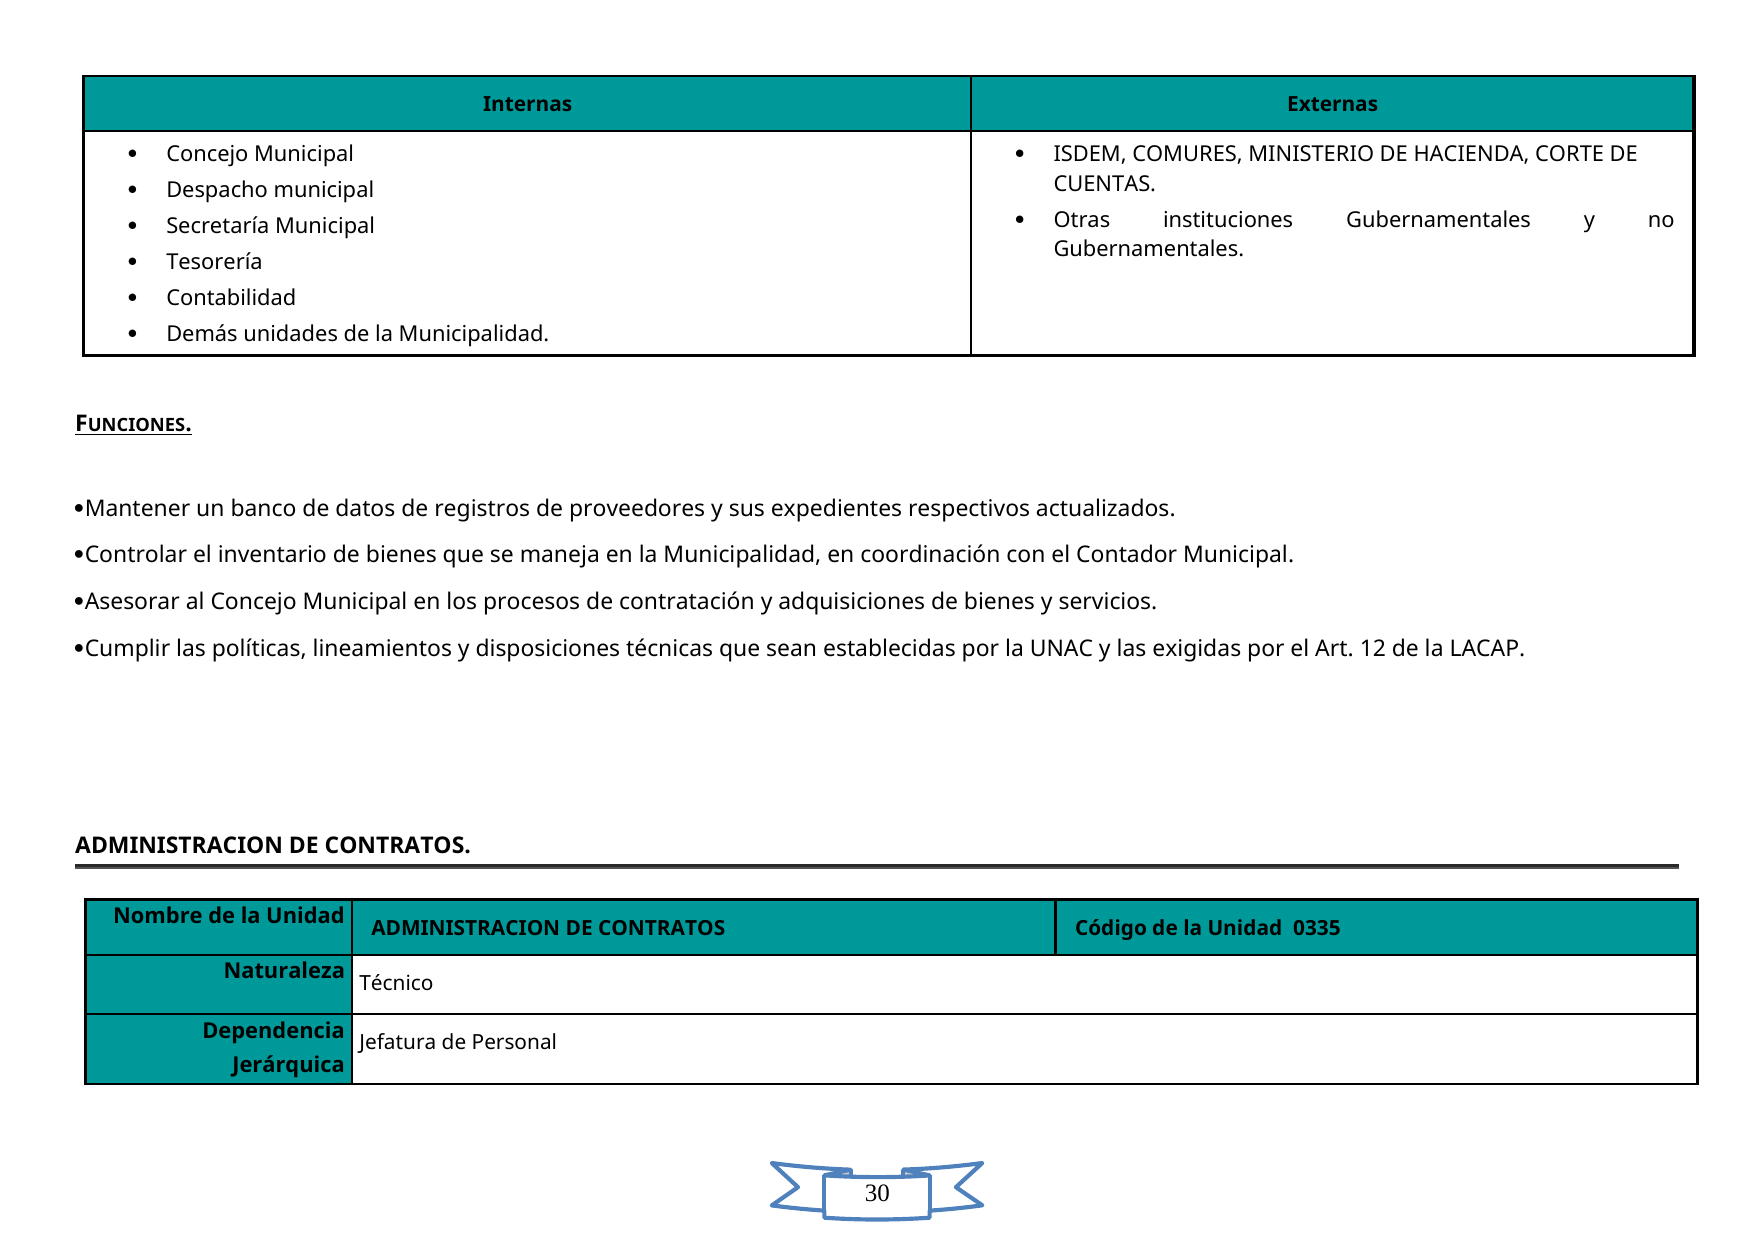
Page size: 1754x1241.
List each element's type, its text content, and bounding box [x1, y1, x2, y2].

subtitle Funciones. [75, 407, 1679, 438]
table_cell Técnico [353, 956, 1696, 1013]
table_header Código de la Unidad 0335 [1057, 901, 1696, 954]
table_cell Jefatura de Personal [353, 1015, 1696, 1083]
table_cell Internas [85, 77, 970, 130]
list Mantener un banco de datos de registros de proveedores y sus expedientes respectivos actualizados. [75, 492, 1679, 523]
table_header Nombre de la Unidad [87, 901, 351, 954]
table_cell Externas [972, 77, 1692, 130]
table_cell ISDEM, COMURES, MINISTERIO DE HACIENDA, CORTE DE CUENTAS. Otras instituciones Gubernamentales y no Gubernamentales. [972, 132, 1692, 354]
table_cell Dependencia Jerárquica [87, 1015, 351, 1083]
list Asesorar al Concejo Municipal en los procesos de contratación y adquisiciones de bienes y servicios. [75, 585, 1679, 617]
subtitle ADMINISTRACION DE CONTRATOS. [75, 829, 1679, 862]
table_header ADMINISTRACION DE CONTRATOS [353, 901, 1054, 954]
list Cumplir las políticas, lineamientos y disposiciones técnicas que sean establecidas por la UNAC y las exigidas por el Art. 12 de la LACAP. [75, 632, 1679, 663]
table_cell Concejo Municipal Despacho municipal Secretaría Municipal Tesorería Contabilidad Demás unidades de la Municipalidad. [85, 132, 970, 354]
list Controlar el inventario de bienes que se maneja en la Municipalidad, en coordinación con el Contador Municipal. [75, 538, 1679, 570]
table_cell Naturaleza [87, 956, 351, 1013]
